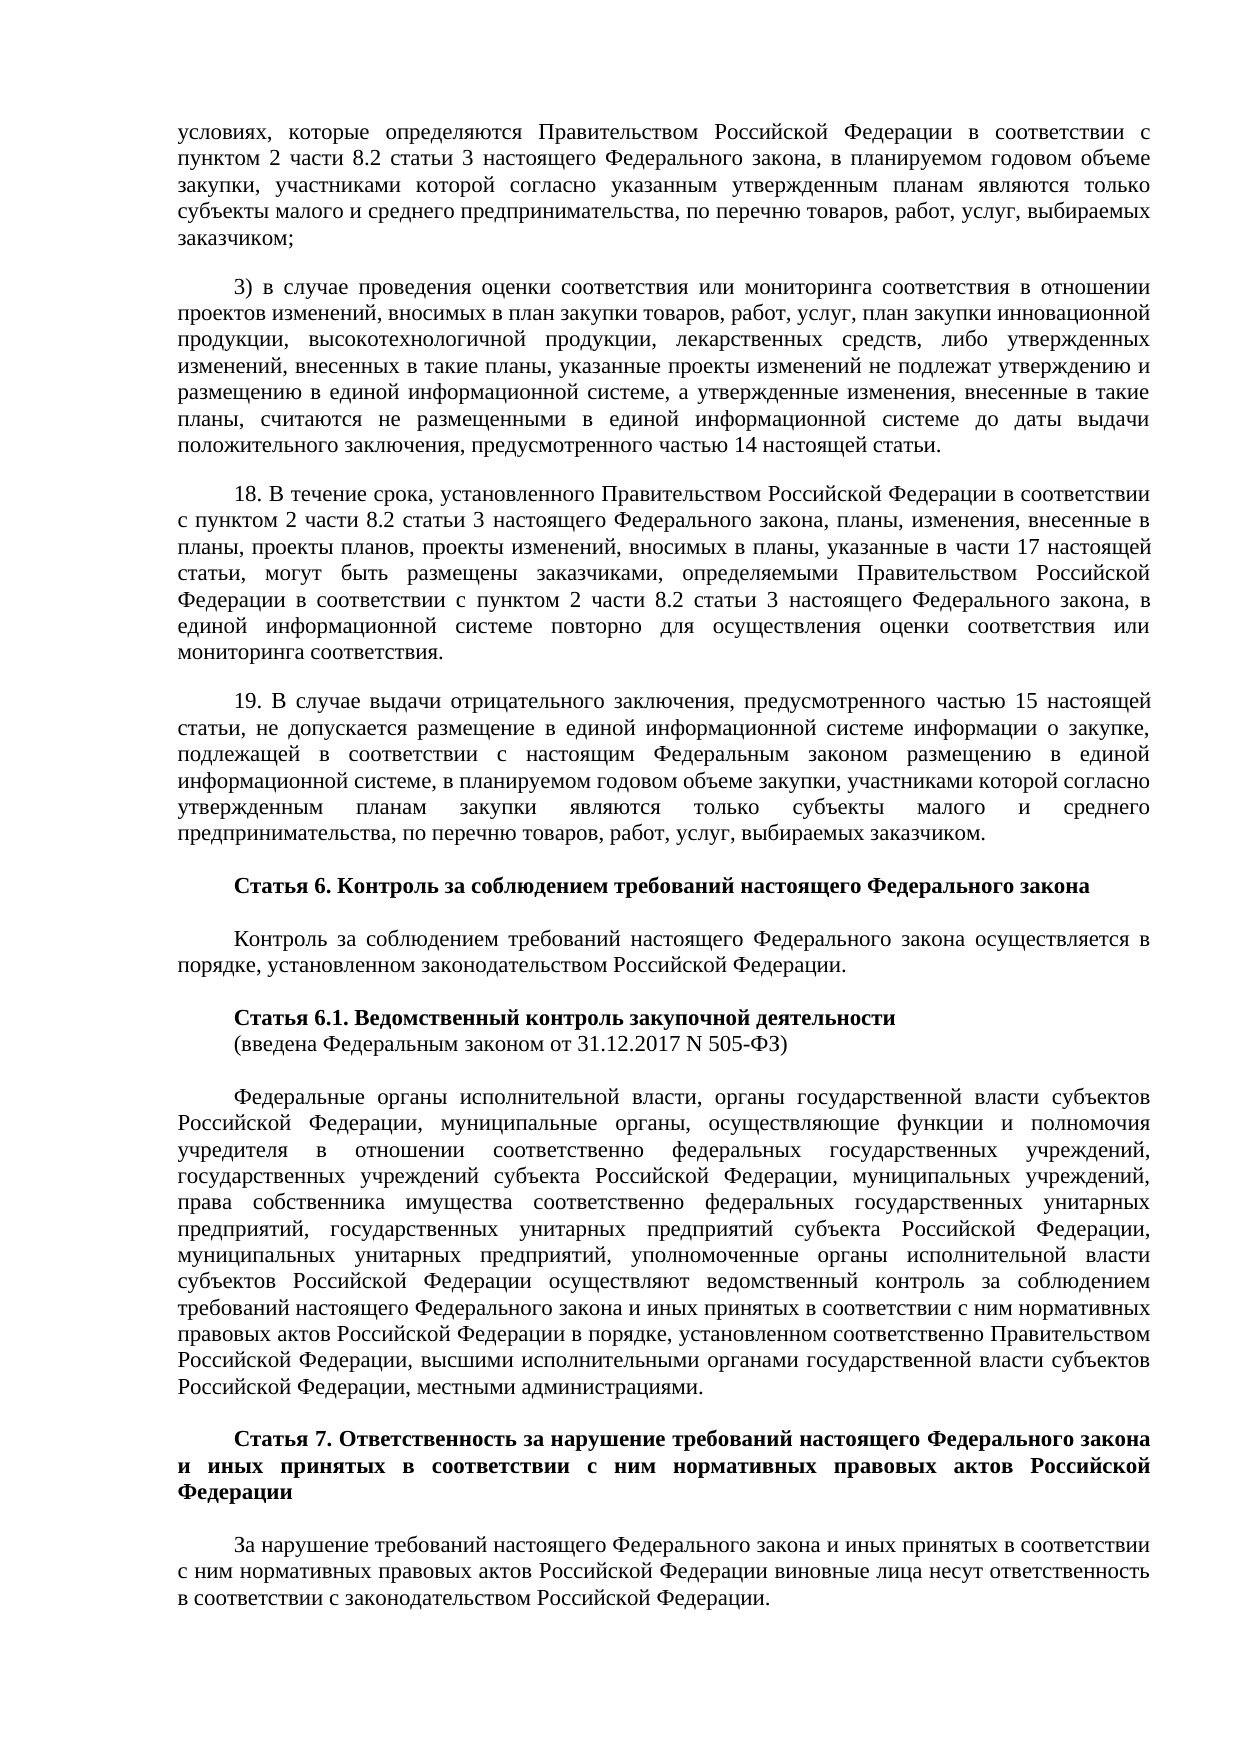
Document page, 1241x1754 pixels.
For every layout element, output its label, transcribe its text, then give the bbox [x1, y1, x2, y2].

text 19. В случае выдачи отрицательного заключения, предусмотренного частью 15 настоящей статьи, не допускается размещение в единой информационной системе информации о закупке, подлежащей в соответствии с настоящим Федеральным законом размещению в единой информационной системе, в планируемом годовом объеме закупки, участниками которой согласно утвержденным планам закупки являются только субъекты малого и среднего предпринимательства, по перечню товаров, работ, услуг, выбираемых заказчиком. [177, 688, 1152, 846]
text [177, 118, 1152, 250]
text 3) в случае проведения оценки соответствия или мониторинга соответствия в отношении проектов изменений, вносимых в план закупки товаров, работ, услуг, план закупки инновационной продукции, высокотехнологичной продукции, лекарственных средств, либо утвержденных изменений, внесенных в такие планы, указанные проекты изменений не подлежат утверждению и размещению в единой информационной системе, а утвержденные изменения, внесенные в такие планы, считаются не размещенными в единой информационной системе до даты выдачи положительного заключения, предусмотренного частью 14 настоящей статьи. [177, 273, 1152, 457]
title Статья 6.1. Ведомственный контроль закупочной деятельности [177, 1004, 1152, 1030]
text Контроль за соблюдением требований настоящего Федерального закона осуществляется в порядке, установленном законодательством Российской Федерации. [177, 925, 1152, 977]
text 18. В течение срока, установленного Правительством Российской Федерации в соответствии с пунктом 2 части 8.2 статьи 3 настоящего Федерального закона, планы, изменения, внесенные в планы, проекты планов, проекты изменений, вносимых в планы, указанные в части 17 настоящей статьи, могут быть размещены заказчиками, определяемыми Правительством Российской Федерации в соответствии с пунктом 2 части 8.2 статьи 3 настоящего Федерального закона, в единой информационной системе повторно для осуществления оценки соответствия или мониторинга соответствия. [177, 480, 1152, 665]
text За нарушение требований настоящего Федерального закона и иных принятых в соответствии с ним нормативных правовых актов Российской Федерации виновные лица несут ответственность в соответствии с законодательством Российской Федерации. [177, 1531, 1152, 1610]
text Федеральные органы исполнительной власти, органы государственной власти субъектов Российской Федерации, муниципальные органы, осуществляющие функции и полномочия учредителя в отношении соответственно федеральных государственных учреждений, государственных учреждений субъекта Российской Федерации, муниципальных учреждений, права собственника имущества соответственно федеральных государственных унитарных предприятий, государственных унитарных предприятий субъекта Российской Федерации, муниципальных унитарных предприятий, уполномоченные органы исполнительной власти субъектов Российской Федерации осуществляют ведомственный контроль за соблюдением требований настоящего Федерального закона и иных принятых в соответствии с ним нормативных правовых актов Российской Федерации в порядке, установленном соответственно Правительством Российской Федерации, высшими исполнительными органами государственной власти субъектов Российской Федерации, местными администрациями. [177, 1083, 1152, 1399]
title Статья 6. Контроль за соблюдением требований настоящего Федерального закона [177, 872, 1152, 898]
title Статья 7. Ответственность за нарушение требований настоящего Федерального закона и иных принятых в соответствии с ним нормативных правовых актов Российской Федерации [177, 1426, 1152, 1504]
text (введена Федеральным законом от 31.12.2017 N 505-ФЗ) [177, 1030, 1152, 1057]
